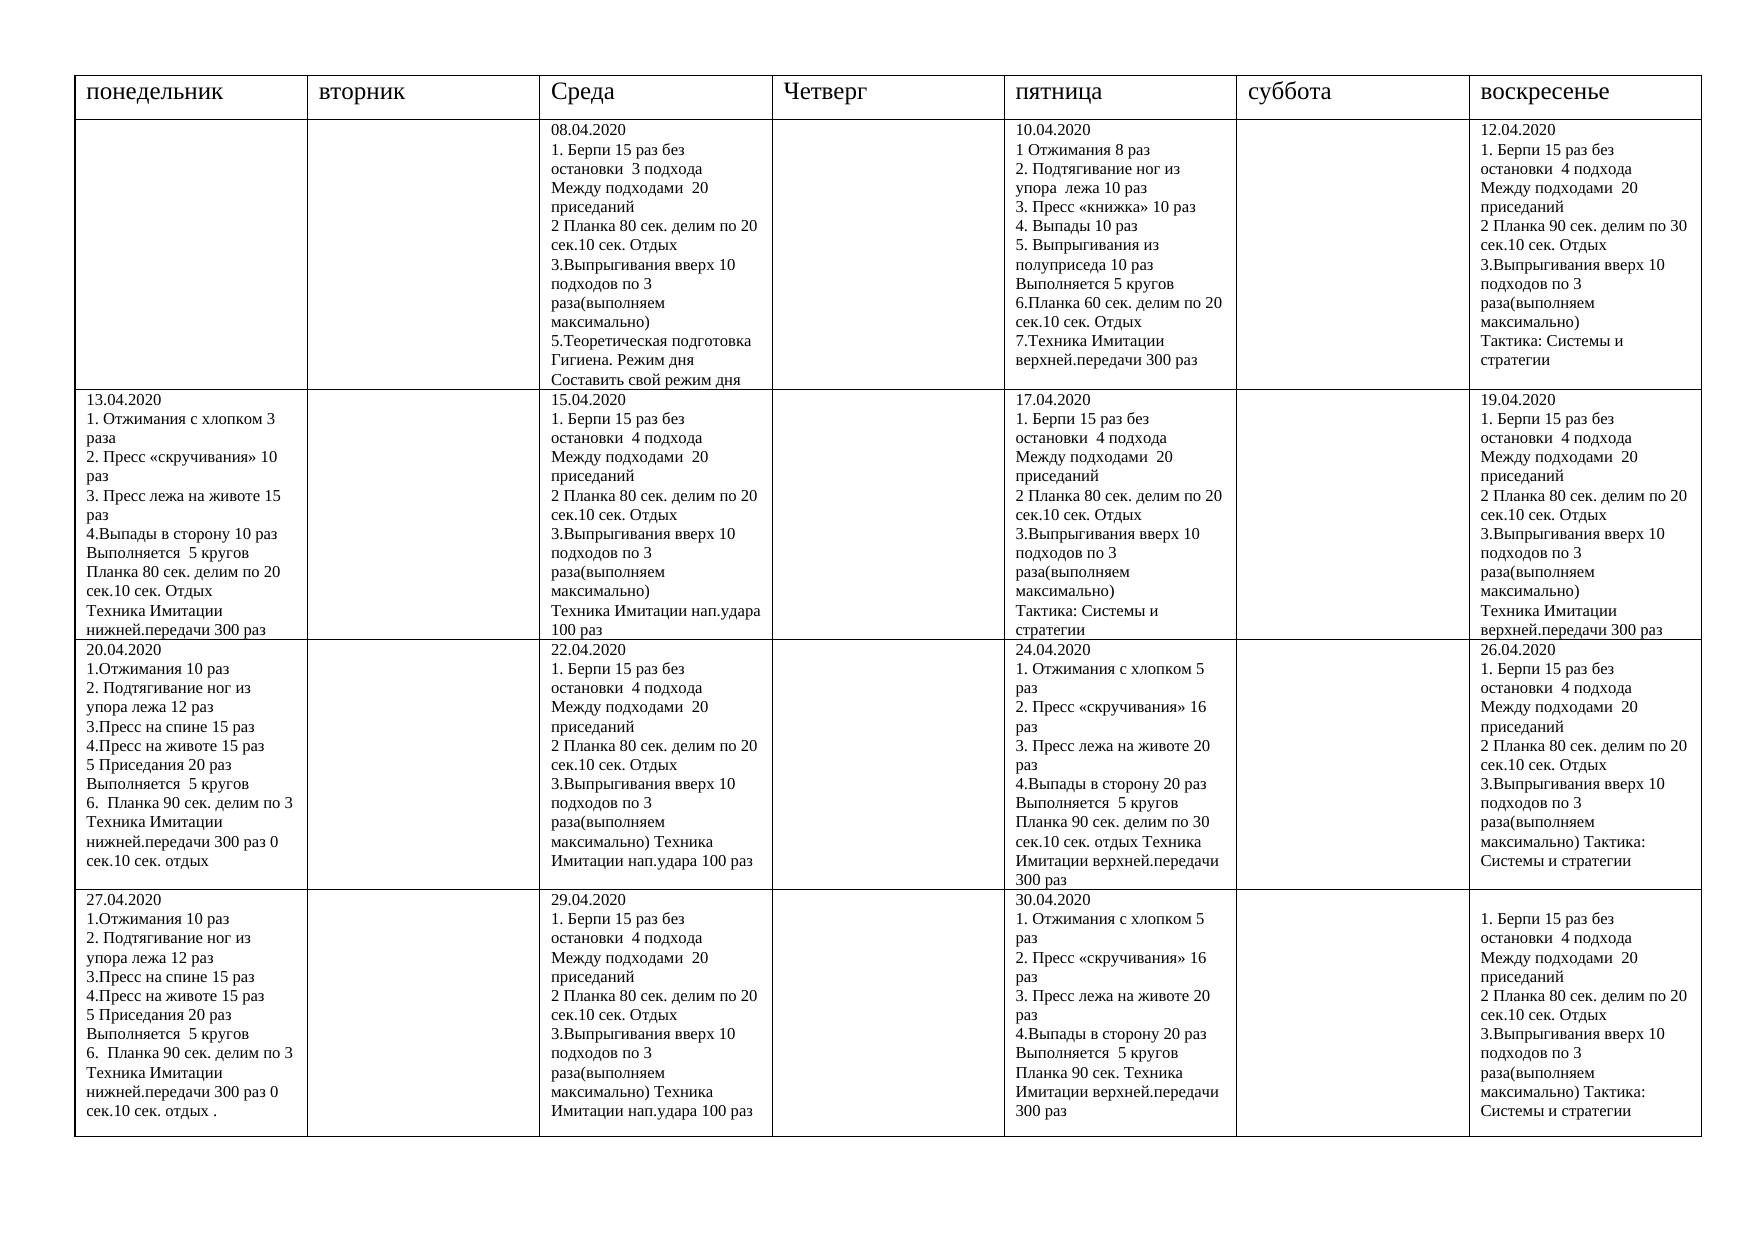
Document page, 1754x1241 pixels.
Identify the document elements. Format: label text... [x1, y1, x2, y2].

table_cell 15.04.2020 1. Берпи 15 раз без остановки 4 подхода Между подходами 20 приседаний 2 Планка 80 сек. делим по 20 сек.10 сек. Отдых 3.Выпрыгивания вверх 10 подходов по 3 раза(выполняем максимально) Техника Имитации нап.удара 100 раз [540, 390, 772, 639]
table_cell [308, 890, 539, 1136]
table_header Четверг [773, 76, 1004, 119]
table_cell 22.04.2020 1. Берпи 15 раз без остановки 4 подхода Между подходами 20 приседаний 2 Планка 80 сек. делим по 20 сек.10 сек. Отдых 3.Выпрыгивания вверх 10 подходов по 3 раза(выполняем максимально) Техника Имитации нап.удара 100 раз [540, 640, 772, 889]
table_cell [76, 120, 307, 388]
table_cell [1237, 120, 1469, 388]
table_cell 20.04.2020 1.Отжимания 10 раз 2. Подтягивание ног из упора лежа 12 раз 3.Пресс на спине 15 раз 4.Пресс на животе 15 раз 5 Приседания 20 раз Выполняется 5 кругов 6. Планка 90 сек. делим по 3 Техника Имитации нижней.передачи 300 раз 0 сек.10 сек. отдых [76, 640, 307, 889]
table_cell 30.04.2020 1. Отжимания с хлопком 5 раз 2. Пресс «скручивания» 16 раз 3. Пресс лежа на животе 20 раз 4.Выпады в сторону 20 раз Выполняется 5 кругов Планка 90 сек. Техника Имитации верхней.передачи 300 раз [1005, 890, 1236, 1136]
table_cell [773, 890, 1004, 1136]
table_cell 12.04.2020 1. Берпи 15 раз без остановки 4 подхода Между подходами 20 приседаний 2 Планка 90 сек. делим по 30 сек.10 сек. Отдых 3.Выпрыгивания вверх 10 подходов по 3 раза(выполняем максимально) Тактика: Системы и стратегии [1470, 120, 1701, 388]
table_header Среда [540, 76, 772, 119]
table_header воскресенье [1470, 76, 1701, 119]
table_cell [1237, 390, 1469, 639]
table_cell [773, 120, 1004, 388]
table_cell 29.04.2020 1. Берпи 15 раз без остановки 4 подхода Между подходами 20 приседаний 2 Планка 80 сек. делим по 20 сек.10 сек. Отдых 3.Выпрыгивания вверх 10 подходов по 3 раза(выполняем максимально) Техника Имитации нап.удара 100 раз [540, 890, 772, 1136]
table_header суббота [1237, 76, 1469, 119]
table_header пятница [1005, 76, 1236, 119]
table_header понедельник [76, 76, 307, 119]
table_cell [308, 390, 539, 639]
table_cell 10.04.2020 1 Отжимания 8 раз 2. Подтягивание ног из упора лежа 10 раз 3. Пресс «книжка» 10 раз 4. Выпады 10 раз 5. Выпрыгивания из полуприседа 10 раз Выполняется 5 кругов 6.Планка 60 сек. делим по 20 сек.10 сек. Отдых 7.Техника Имитации верхней.передачи 300 раз [1005, 120, 1236, 388]
table_cell 26.04.2020 1. Берпи 15 раз без остановки 4 подхода Между подходами 20 приседаний 2 Планка 80 сек. делим по 20 сек.10 сек. Отдых 3.Выпрыгивания вверх 10 подходов по 3 раза(выполняем максимально) Тактика: Системы и стратегии [1470, 640, 1701, 889]
table_cell [1237, 640, 1469, 889]
table_cell 24.04.2020 1. Отжимания с хлопком 5 раз 2. Пресс «скручивания» 16 раз 3. Пресс лежа на животе 20 раз 4.Выпады в сторону 20 раз Выполняется 5 кругов Планка 90 сек. делим по 30 сек.10 сек. отдых Техника Имитации верхней.передачи 300 раз [1005, 640, 1236, 889]
table_cell [773, 640, 1004, 889]
table_cell 19.04.2020 1. Берпи 15 раз без остановки 4 подхода Между подходами 20 приседаний 2 Планка 80 сек. делим по 20 сек.10 сек. Отдых 3.Выпрыгивания вверх 10 подходов по 3 раза(выполняем максимально) Техника Имитации верхней.передачи 300 раз [1470, 390, 1701, 639]
table_cell [308, 640, 539, 889]
table_cell 27.04.2020 1.Отжимания 10 раз 2. Подтягивание ног из упора лежа 12 раз 3.Пресс на спине 15 раз 4.Пресс на животе 15 раз 5 Приседания 20 раз Выполняется 5 кругов 6. Планка 90 сек. делим по 3 Техника Имитации нижней.передачи 300 раз 0 сек.10 сек. отдых . [76, 890, 307, 1136]
table_cell 1. Берпи 15 раз без остановки 4 подхода Между подходами 20 приседаний 2 Планка 80 сек. делим по 20 сек.10 сек. Отдых 3.Выпрыгивания вверх 10 подходов по 3 раза(выполняем максимально) Тактика: Системы и стратегии [1470, 890, 1701, 1136]
table_cell [308, 120, 539, 388]
table_cell 17.04.2020 1. Берпи 15 раз без остановки 4 подхода Между подходами 20 приседаний 2 Планка 80 сек. делим по 20 сек.10 сек. Отдых 3.Выпрыгивания вверх 10 подходов по 3 раза(выполняем максимально) Тактика: Системы и стратегии [1005, 390, 1236, 639]
table_cell [773, 390, 1004, 639]
table_cell 13.04.2020 1. Отжимания с хлопком 3 раза 2. Пресс «скручивания» 10 раз 3. Пресс лежа на животе 15 раз 4.Выпады в сторону 10 раз Выполняется 5 кругов Планка 80 сек. делим по 20 сек.10 сек. Отдых Техника Имитации нижней.передачи 300 раз [76, 390, 307, 639]
table_cell [1237, 890, 1469, 1136]
table_cell 08.04.2020 1. Берпи 15 раз без остановки 3 подхода Между подходами 20 приседаний 2 Планка 80 сек. делим по 20 сек.10 сек. Отдых 3.Выпрыгивания вверх 10 подходов по 3 раза(выполняем максимально) 5.Теоретическая подготовка Гигиена. Режим дня Составить свой режим дня [540, 120, 772, 388]
table_header вторник [308, 76, 539, 119]
